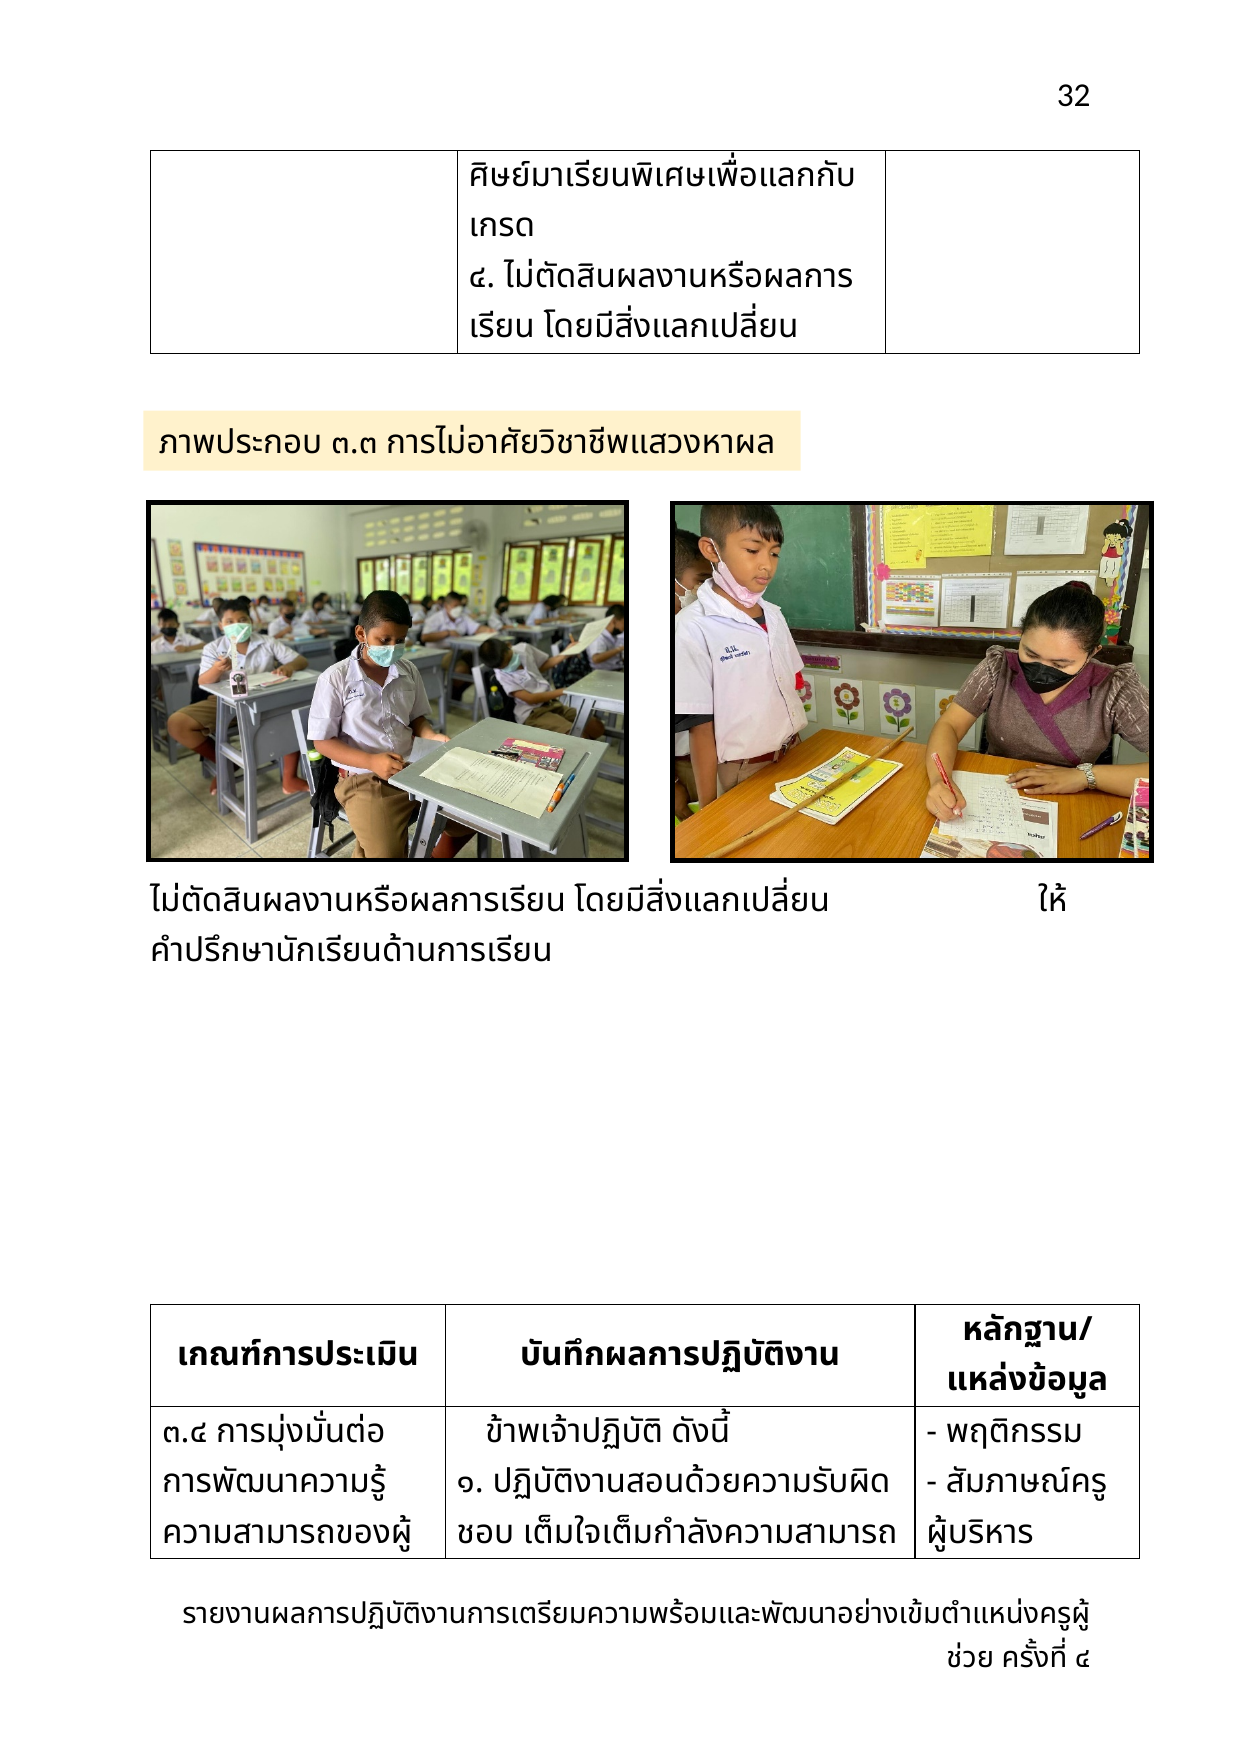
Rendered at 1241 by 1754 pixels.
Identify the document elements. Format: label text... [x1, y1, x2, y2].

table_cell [916, 1407, 1139, 1558]
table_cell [151, 1407, 445, 1558]
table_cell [886, 151, 1139, 353]
table_header เกณฑ์การประเมิน [151, 1305, 445, 1406]
picture [151, 505, 624, 858]
picture [675, 505, 1149, 858]
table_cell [458, 151, 885, 353]
table_header หลักฐาน/แหล่งข้อมูล [916, 1305, 1139, 1406]
table_header บันทึกผลการปฏิบัติงาน [446, 1305, 914, 1406]
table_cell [151, 151, 457, 353]
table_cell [446, 1407, 914, 1558]
